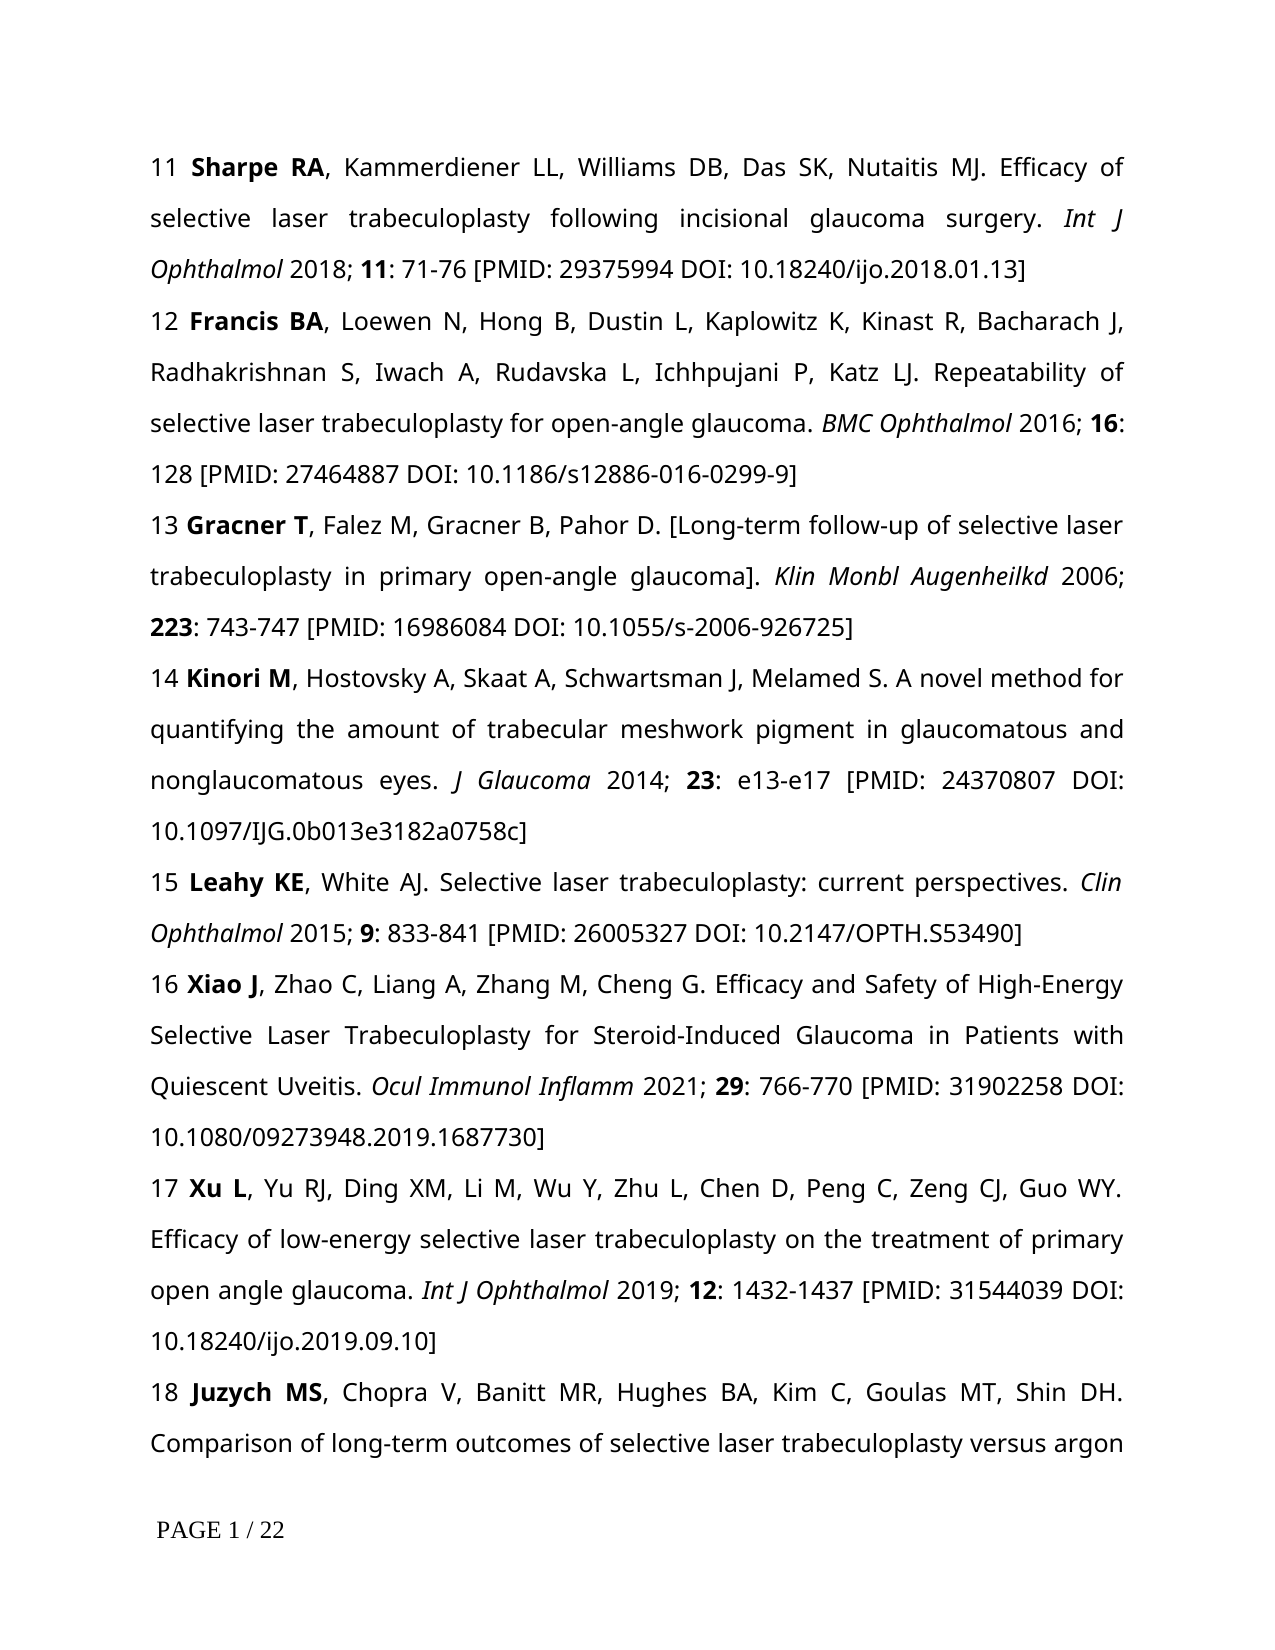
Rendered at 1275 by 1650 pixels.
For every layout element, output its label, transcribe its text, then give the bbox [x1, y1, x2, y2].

text 12 Francis BA, Loewen N, Hong B, Dustin L, Kaplowitz K, Kinast R, Bacharach J, Radhakrishnan S, Iwach A, Rudavska L, Ichhpujani P, Katz LJ. Repeatability of selective laser trabeculoplasty for open-angle glaucoma. BMC Ophthalmol 2016; 16: 128 [PMID: 27464887 DOI: 10.1186/s12886-016-0299-9] [150, 303, 1125, 490]
text 17 Xu L, Yu RJ, Ding XM, Li M, Wu Y, Zhu L, Chen D, Peng C, Zeng CJ, Guo WY. Efficacy of low-energy selective laser trabeculoplasty on the treatment of primary open angle glaucoma. Int J Ophthalmol 2019; 12: 1432-1437 [PMID: 31544039 DOI: 10.18240/ijo.2019.09.10] [150, 1171, 1125, 1358]
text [150, 1375, 1125, 1460]
text 16 Xiao J, Zhao C, Liang A, Zhang M, Cheng G. Efficacy and Safety of High-Energy Selective Laser Trabeculoplasty for Steroid-Induced Glaucoma in Patients with Quiescent Uveitis. Ocul Immunol Inflamm 2021; 29: 766-770 [PMID: 31902258 DOI: 10.1080/09273948.2019.1687730] [150, 967, 1125, 1154]
text 11 Sharpe RA, Kammerdiener LL, Williams DB, Das SK, Nutaitis MJ. Efficacy of selective laser trabeculoplasty following incisional glaucoma surgery. Int J Ophthalmol 2018; 11: 71-76 [PMID: 29375994 DOI: 10.18240/ijo.2018.01.13] [150, 150, 1125, 286]
text 13 Gracner T, Falez M, Gracner B, Pahor D. [Long-term follow-up of selective laser trabeculoplasty in primary open-angle glaucoma]. Klin Monbl Augenheilkd 2006; 223: 743-747 [PMID: 16986084 DOI: 10.1055/s-2006-926725] [150, 507, 1125, 643]
text 15 Leahy KE, White AJ. Selective laser trabeculoplasty: current perspectives. Clin Ophthalmol 2015; 9: 833-841 [PMID: 26005327 DOI: 10.2147/OPTH.S53490] [150, 864, 1125, 950]
text 14 Kinori M, Hostovsky A, Skaat A, Schwartsman J, Melamed S. A novel method for quantifying the amount of trabecular meshwork pigment in glaucomatous and nonglaucomatous eyes. J Glaucoma 2014; 23: e13-e17 [PMID: 24370807 DOI: 10.1097/IJG.0b013e3182a0758c] [150, 660, 1125, 848]
